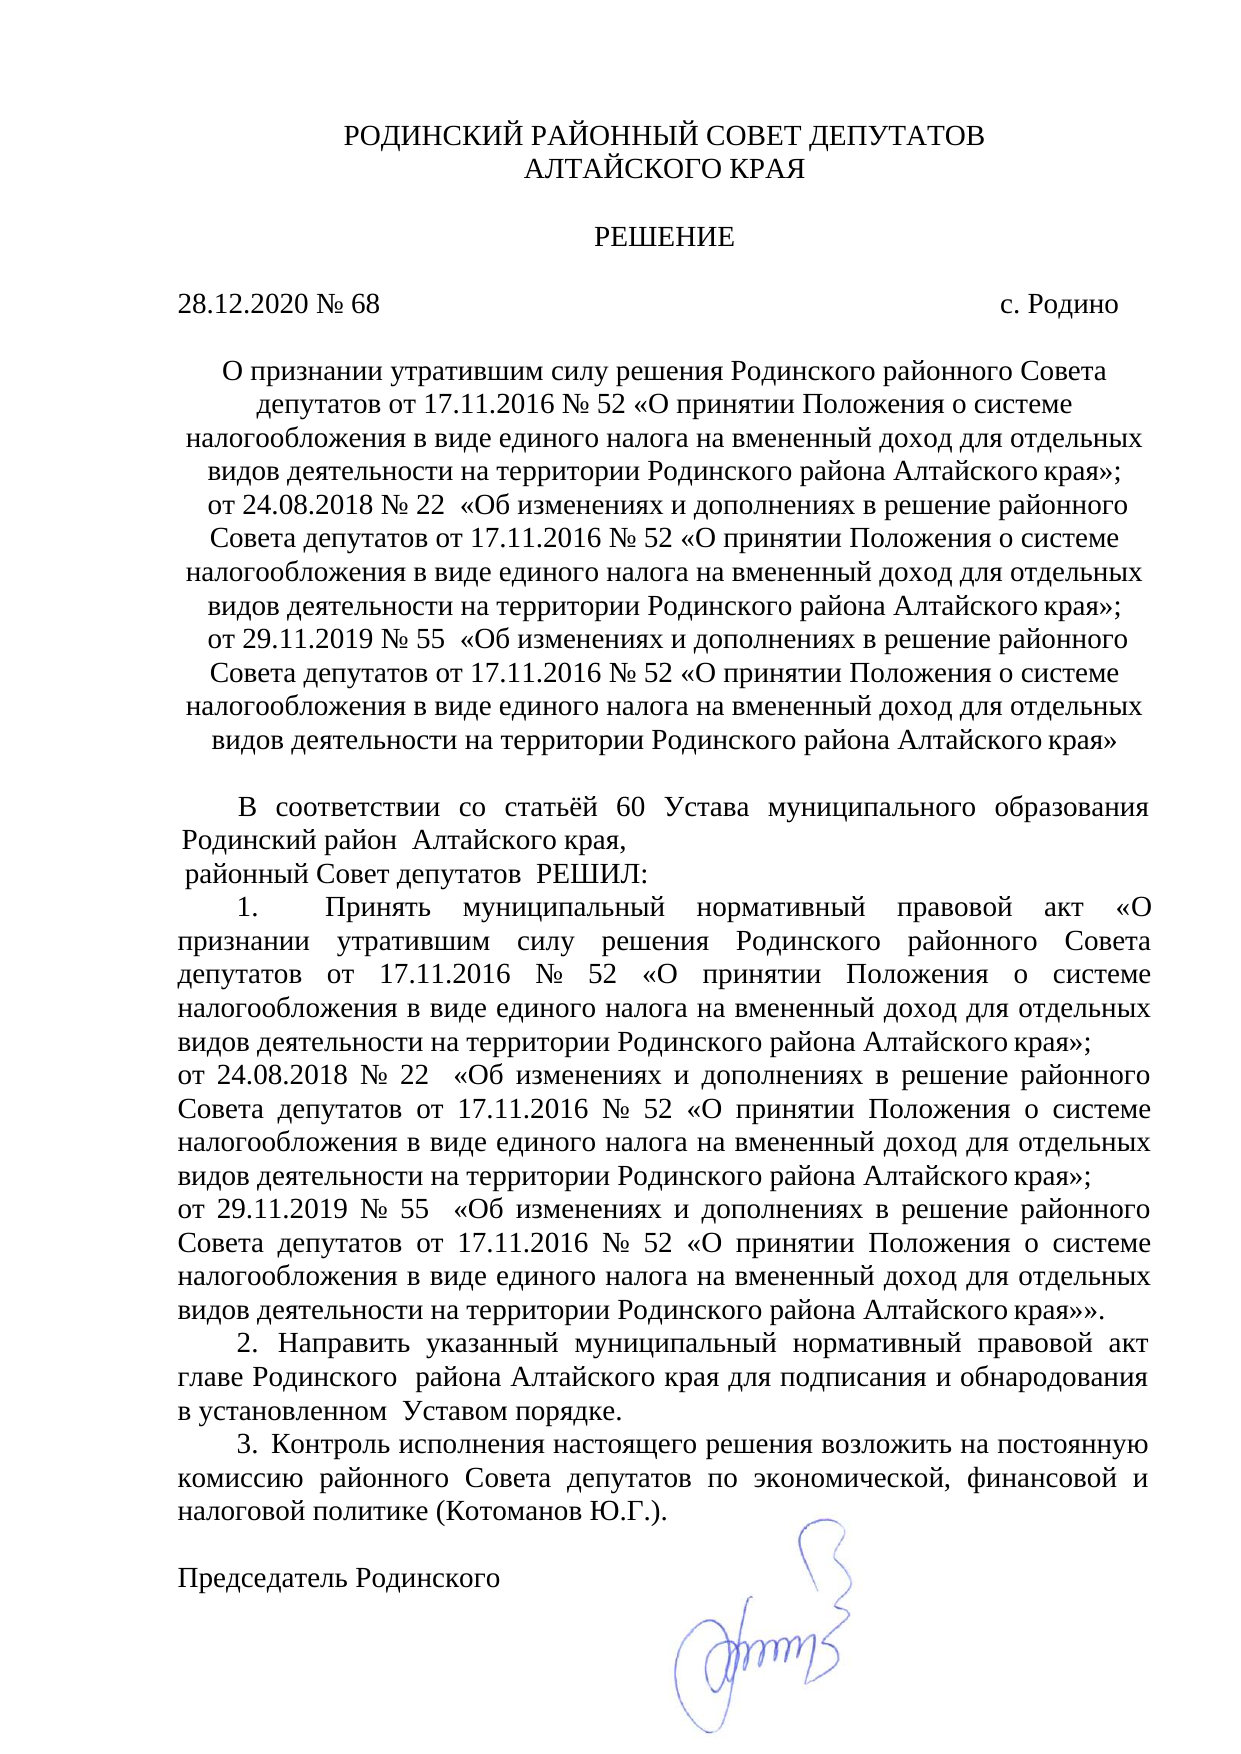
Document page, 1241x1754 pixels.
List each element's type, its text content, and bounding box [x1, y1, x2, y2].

list Контроль исполнения настоящего решения возложить на постоянную комиссию районного Совета депутатов по экономической, финансовой и налоговой политике (Котоманов Ю.Г.). [177, 1426, 1149, 1527]
text районный Совет депутатов РЕШИЛ: [177, 856, 1149, 889]
picture [668, 1594, 863, 1746]
text Председатель Родинского [177, 1560, 1149, 1594]
picture [668, 1527, 863, 1560]
list от 29.11.2019 № 55 «Об изменениях и дополнениях в решение районного Совета депутатов от 17.11.2016 № 52 «О принятии Положения о системе налогообложения в виде единого налога на вмененный доход для отдельных видов деятельности на территории Родинского района Алтайского края»». [177, 1191, 1152, 1326]
title АЛТАЙСКОГО КРАЯ [177, 152, 1152, 185]
text от 29.11.2019 № 55 «Об изменениях и дополнениях в решение районного Совета депутатов от 17.11.2016 № 52 «О принятии Положения о системе налогообложения в виде единого налога на вмененный доход для отдельных видов деятельности на территории Родинского района Алтайского края» [177, 621, 1152, 755]
text от 24.08.2018 № 22 «Об изменениях и дополнениях в решение районного Совета депутатов от 17.11.2016 № 52 «О принятии Положения о системе налогообложения в виде единого налога на вмененный доход для отдельных видов деятельности на территории Родинского района Алтайского края»; [177, 487, 1152, 621]
title РЕШЕНИЕ [177, 219, 1152, 252]
list Направить указанный муниципальный нормативный правовой акт главе Родинского района Алтайского края для подписания и обнародования в установленном Уставом порядке. [177, 1326, 1149, 1426]
text 28.12.2020 № 68 с. Родино [177, 286, 1122, 319]
text О признании утратившим силу решения Родинского районного Совета депутатов от 17.11.2016 № 52 «О принятии Положения о системе налогообложения в виде единого налога на вмененный доход для отдельных видов деятельности на территории Родинского района Алтайского края»; [177, 353, 1152, 487]
list Принять муниципальный нормативный правовой акт «О признании утратившим силу решения Родинского районного Совета депутатов от 17.11.2016 № 52 «О принятии Положения о системе налогообложения в виде единого налога на вмененный доход для отдельных видов деятельности на территории Родинского района Алтайского края»; [177, 889, 1152, 1057]
title РОДИНСКИЙ РАЙОННЫЙ СОВЕТ ДЕПУТАТОВ [177, 118, 1152, 152]
text В соответствии со статьёй 60 Устава муниципального образования Родинский район Алтайского края, [181, 789, 1149, 856]
list от 24.08.2018 № 22 «Об изменениях и дополнениях в решение районного Совета депутатов от 17.11.2016 № 52 «О принятии Положения о системе налогообложения в виде единого налога на вмененный доход для отдельных видов деятельности на территории Родинского района Алтайского края»; [177, 1057, 1152, 1191]
